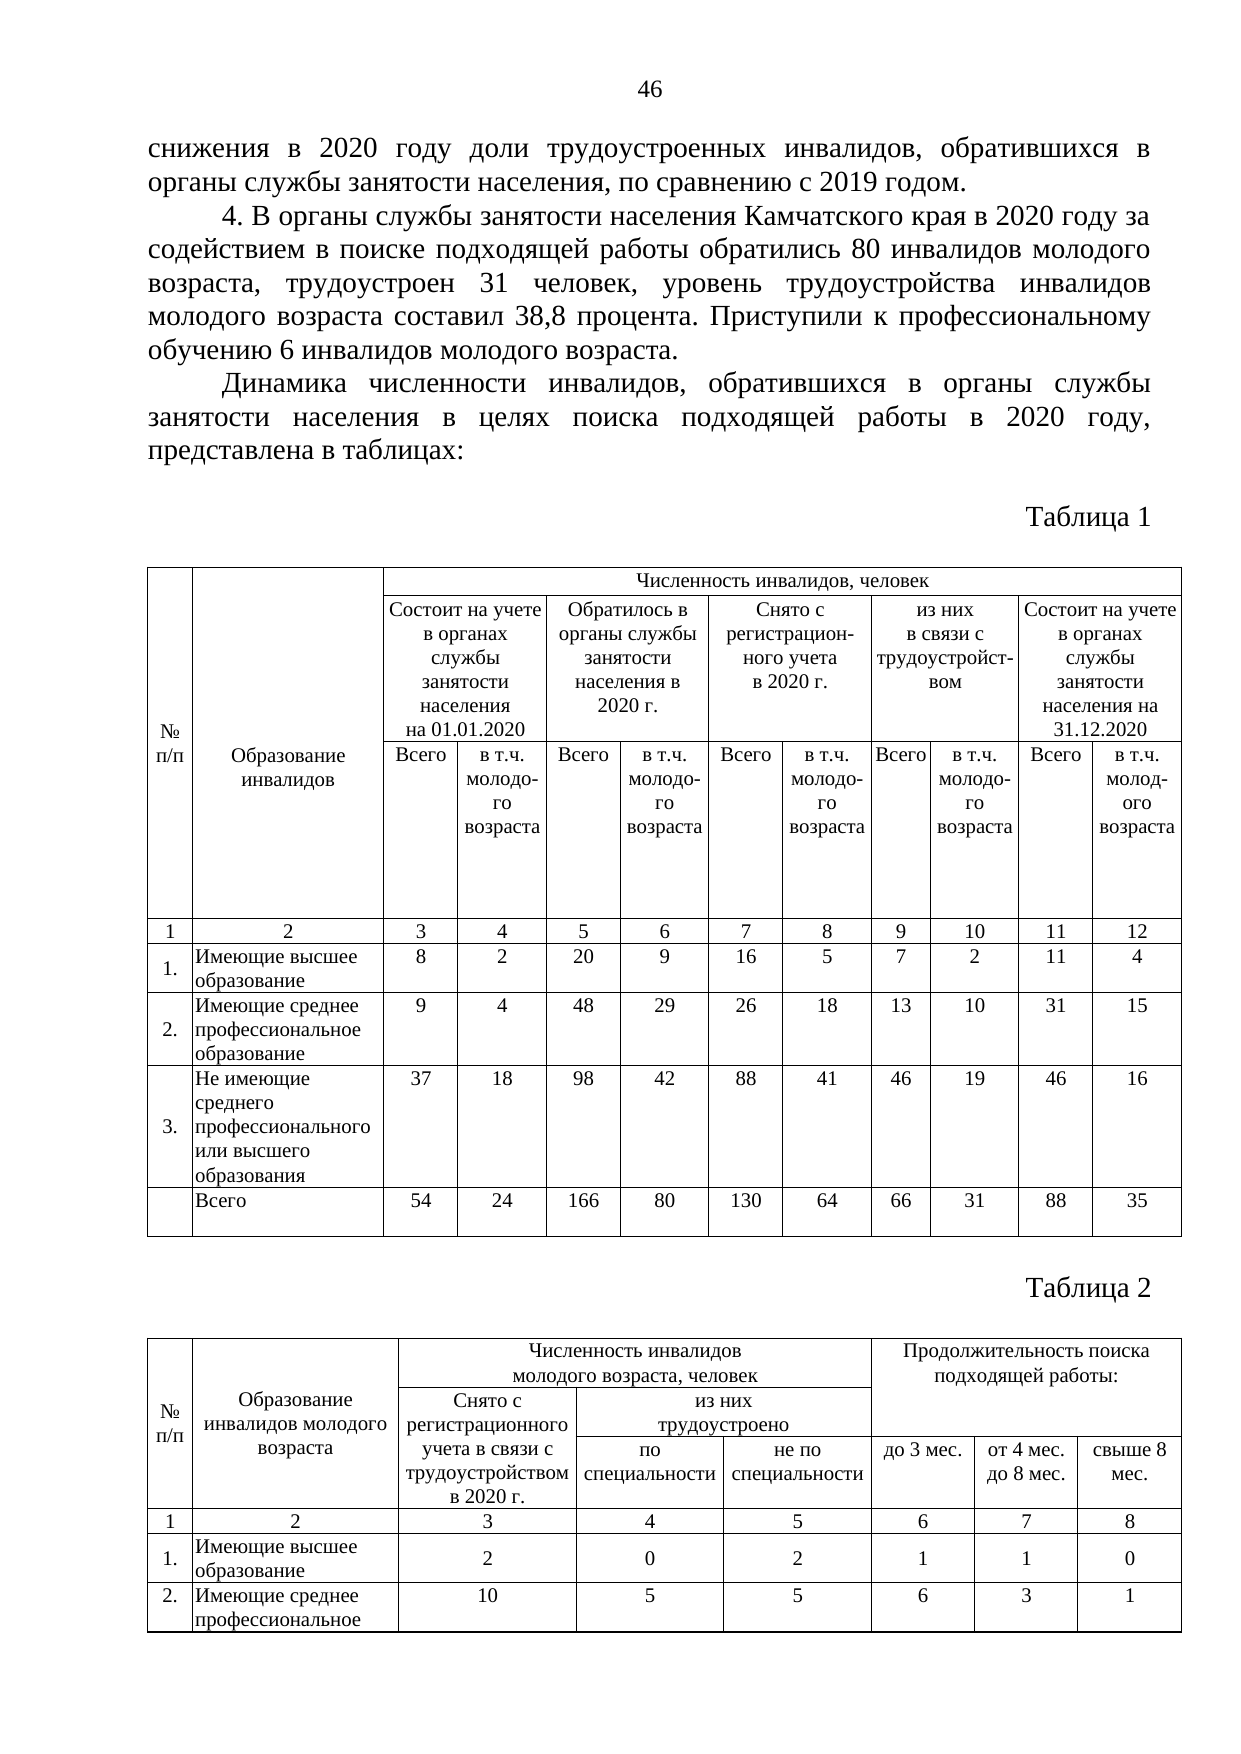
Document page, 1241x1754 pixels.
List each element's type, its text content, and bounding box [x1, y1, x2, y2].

table_cell Имеющие высшее образование [193, 1534, 398, 1582]
table_cell 1 [148, 919, 192, 943]
table_cell Всего [384, 742, 457, 918]
text Таблица 2 [148, 1270, 1152, 1304]
table_cell 16 [709, 944, 782, 992]
table_cell 29 [621, 993, 708, 1065]
table_cell Всего [1019, 742, 1092, 918]
table_cell 26 [709, 993, 782, 1065]
text Таблица 1 [148, 499, 1152, 533]
table_cell 2 [399, 1534, 576, 1582]
table_cell 0 [1078, 1534, 1181, 1582]
table_cell 11 [1019, 944, 1092, 992]
table_cell 1 [975, 1534, 1077, 1582]
table_cell не по специальности [724, 1437, 871, 1508]
table_cell 15 [1093, 993, 1181, 1065]
table_cell 166 [547, 1188, 620, 1236]
table_cell 5 [547, 919, 620, 943]
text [148, 131, 1152, 198]
table_cell 10 [399, 1583, 576, 1631]
table_cell в т.ч. молодо-го возраста [621, 742, 708, 918]
table_cell 4 [458, 993, 546, 1065]
table_cell 42 [621, 1066, 708, 1187]
table_cell 6 [621, 919, 708, 943]
table_header Продолжительность поиска подходящей работы: [872, 1339, 1181, 1436]
table_cell 18 [783, 993, 871, 1065]
table_cell 98 [547, 1066, 620, 1187]
table_cell 5 [783, 944, 871, 992]
table_cell 3. [148, 1066, 192, 1187]
table_cell 3 [975, 1583, 1077, 1631]
table_header Численность инвалидов, человек [384, 568, 1181, 595]
table_cell 1 [148, 1509, 192, 1533]
text 4. В органы службы занятости населения Камчатского края в 2020 году за содействием в поиске подходящей работы обратились 80 инвалидов молодого возраста, трудоустроен 31 человек, уровень трудоустройства инвалидов молодого возраста составил 38,8 процента. Приступили к профессиональному обучению 6 инвалидов молодого возраста. [148, 198, 1152, 365]
table_cell 6 [872, 1509, 974, 1533]
table_cell 18 [458, 1066, 546, 1187]
table_cell Всего [547, 742, 620, 918]
table_cell 48 [547, 993, 620, 1065]
table_header Образование инвалидов [193, 568, 383, 918]
table_cell 9 [384, 993, 457, 1065]
table_cell 20 [547, 944, 620, 992]
table_cell 10 [931, 993, 1018, 1065]
table_cell 1. [148, 944, 192, 992]
table_cell 31 [1019, 993, 1092, 1065]
table_cell 2 [931, 944, 1018, 992]
table_cell Обратилось в органы службы занятости населения в 2020 г. [547, 596, 708, 741]
table_cell 19 [931, 1066, 1018, 1187]
table_cell 130 [709, 1188, 782, 1236]
table_cell Снято с регистрационного учета в связи с трудоустройством в 2020 г. [399, 1388, 576, 1508]
table_header № п/п [148, 568, 192, 918]
table_cell 9 [872, 919, 930, 943]
table_cell 54 [384, 1188, 457, 1236]
table_cell 5 [724, 1583, 871, 1631]
table_cell 10 [931, 919, 1018, 943]
table_cell 46 [872, 1066, 930, 1187]
table_cell до 3 мес. [872, 1437, 974, 1508]
table_cell 66 [872, 1188, 930, 1236]
table_header Образование инвалидов молодого возраста [193, 1339, 398, 1508]
table_cell 7 [709, 919, 782, 943]
table_cell 2. [148, 1583, 192, 1631]
table_cell 24 [458, 1188, 546, 1236]
table_cell 4 [1093, 944, 1181, 992]
table_cell 1 [872, 1534, 974, 1582]
table_cell 88 [1019, 1188, 1092, 1236]
table_cell 7 [872, 944, 930, 992]
table_cell 88 [709, 1066, 782, 1187]
table_cell 80 [621, 1188, 708, 1236]
table_cell из них трудоустроено [577, 1388, 871, 1436]
table_cell в т.ч. молодо-го возраста [931, 742, 1018, 918]
table_cell 16 [1093, 1066, 1181, 1187]
table_cell 1 [1078, 1583, 1181, 1631]
table_cell Имеющие среднее профессиональное образование [193, 993, 383, 1065]
table_cell в т.ч. молодо-го возраста [783, 742, 871, 918]
table_cell 2 [193, 919, 383, 943]
table_cell 4 [577, 1509, 723, 1533]
table_cell [148, 1188, 192, 1236]
table_cell Не имеющие среднего профессионального или высшего образования [193, 1066, 383, 1187]
table_cell 41 [783, 1066, 871, 1187]
text Динамика численности инвалидов, обратившихся в органы службы занятости населения в целях поиска подходящей работы в 2020 году, представлена в таблицах: [148, 365, 1152, 466]
table_cell свыше 8 мес. [1078, 1437, 1181, 1508]
table_cell Снято с регистрацион-ного учета в 2020 г. [709, 596, 871, 741]
table_cell 13 [872, 993, 930, 1065]
table_cell 37 [384, 1066, 457, 1187]
table_cell 2 [193, 1509, 398, 1533]
table_cell в т.ч. молод-ого возраста [1093, 742, 1181, 918]
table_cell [193, 1583, 398, 1631]
table_cell Состоит на учете в органах службы занятости населения на 31.12.2020 [1019, 596, 1181, 741]
table_cell 9 [621, 944, 708, 992]
table_cell Всего [872, 742, 930, 918]
table_cell 6 [872, 1583, 974, 1631]
table_cell Всего [709, 742, 782, 918]
table_cell 8 [1078, 1509, 1181, 1533]
table_cell 5 [724, 1509, 871, 1533]
table_cell 5 [577, 1583, 723, 1631]
table_cell 4 [458, 919, 546, 943]
table_cell 1. [148, 1534, 192, 1582]
table_cell 3 [399, 1509, 576, 1533]
table_cell 3 [384, 919, 457, 943]
table_cell 0 [577, 1534, 723, 1582]
table_header Численность инвалидов молодого возраста, человек [399, 1339, 871, 1387]
table_cell 8 [783, 919, 871, 943]
table_cell 2 [724, 1534, 871, 1582]
table_cell Всего [193, 1188, 383, 1236]
table_cell 2. [148, 993, 192, 1065]
table_cell Состоит на учете в органах службы занятости населения на 01.01.2020 [384, 596, 546, 741]
table_cell 2 [458, 944, 546, 992]
table_cell из них в связи с трудоустройст-вом [872, 596, 1018, 741]
table_cell 46 [1019, 1066, 1092, 1187]
table_cell 11 [1019, 919, 1092, 943]
table_cell 35 [1093, 1188, 1181, 1236]
table_header № п/п [148, 1339, 192, 1508]
table_cell от 4 мес. до 8 мес. [975, 1437, 1077, 1508]
table_cell 64 [783, 1188, 871, 1236]
table_cell 7 [975, 1509, 1077, 1533]
table_cell Имеющие высшее образование [193, 944, 383, 992]
table_cell 12 [1093, 919, 1181, 943]
table_cell 31 [931, 1188, 1018, 1236]
table_cell 8 [384, 944, 457, 992]
table_cell в т.ч. молодо- го возраста [458, 742, 546, 918]
table_cell по специальности [577, 1437, 723, 1508]
